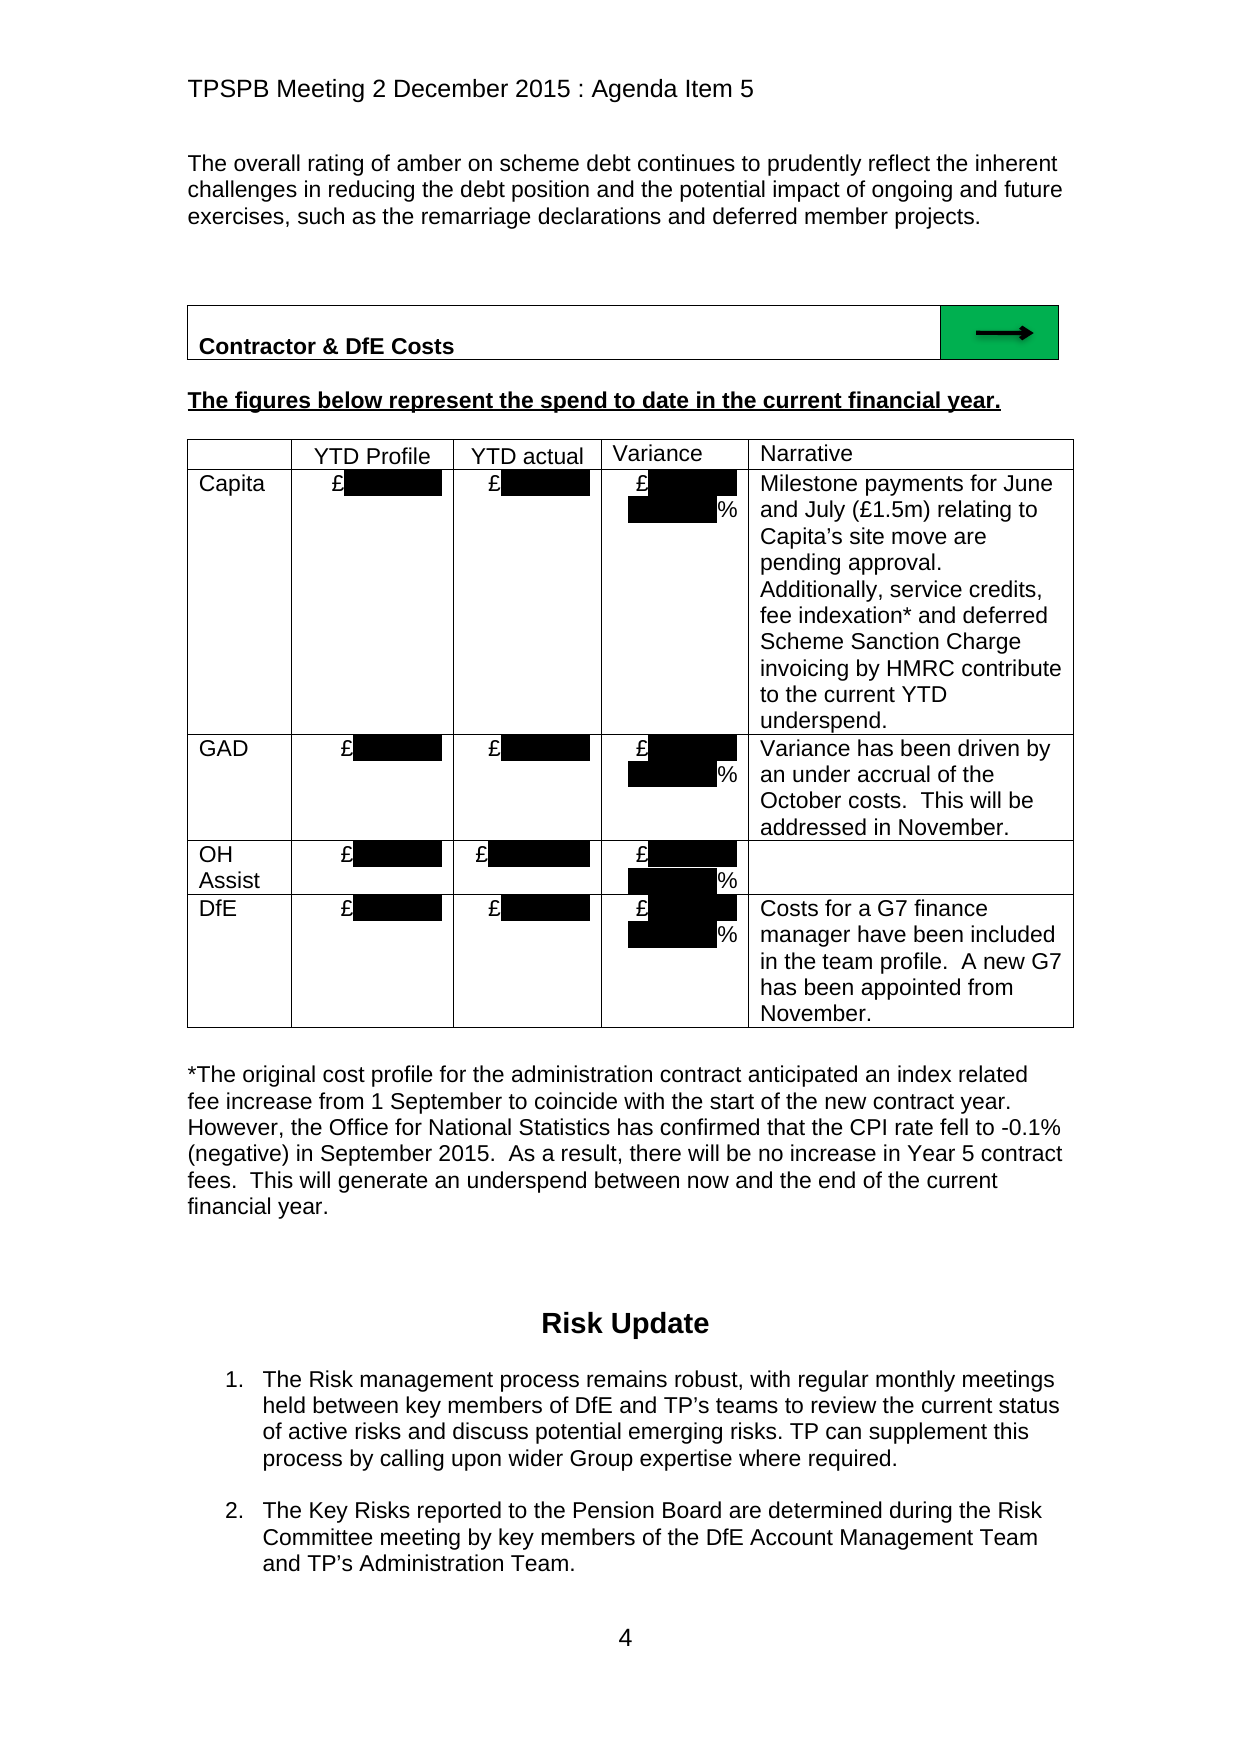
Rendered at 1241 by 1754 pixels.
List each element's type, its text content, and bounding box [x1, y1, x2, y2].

table_cell £redactedd [454, 841, 601, 894]
table_cell £redacted [454, 895, 601, 1027]
text The figures below represent the spend to date in the current financial year. [187, 387, 1063, 413]
table_header YTD Profile [292, 440, 453, 469]
list The Key Risks reported to the Pension Board are determined during the Risk Committee meeting by key members of the DfE Account Management Team and TP’s Administration Team. [225, 1497, 1063, 1576]
table_cell £redacted [292, 895, 453, 1027]
table_header Narrative [749, 440, 1073, 469]
table_cell £redacted redacted% [602, 895, 748, 1027]
list The Risk management process remains robust, with regular monthly meetings held between key members of DfE and TP’s teams to review the current status of active risks and discuss potential emerging risks. TP can supplement this process by calling upon wider Group expertise where required. [225, 1366, 1063, 1471]
table_header YTD actual [454, 440, 601, 469]
table_cell £redacted [454, 470, 601, 734]
table_cell GAD [188, 735, 291, 840]
table_header [188, 440, 291, 469]
table_cell DfE [188, 895, 291, 1027]
table_cell £redacted redacted% [602, 841, 748, 894]
table_cell Costs for a G7 finance manager have been included in the team profile. A new G7 has been appointed from November. [749, 895, 1073, 1027]
table_header [941, 306, 1058, 359]
text *The original cost profile for the administration contract anticipated an index related fee increase from 1 September to coincide with the start of the new contract year. However, the Office for National Statistics has confirmed that the CPI rate fell to -0.1% (negative) in September 2015. As a result, there will be no increase in Year 5 contract fees. This will generate an underspend between now and the end of the current financial year. [187, 1061, 1063, 1219]
table_cell £redacted [454, 735, 601, 840]
table_cell £redacted redacted% [602, 735, 748, 840]
table_cell [749, 841, 1073, 894]
table_header Contractor & DfE Costs [188, 306, 940, 359]
table_cell Capita [188, 470, 291, 734]
table_cell £Redacted [292, 470, 453, 734]
table_header Variance [602, 440, 748, 469]
table_cell £redacted [292, 735, 453, 840]
table_cell £redacted [292, 841, 453, 894]
text Risk Update [187, 1306, 1063, 1339]
table_cell OH Assist [188, 841, 291, 894]
list The overall rating of amber on scheme debt continues to prudently reflect the inherent challenges in reducing the debt position and the potential impact of ongoing and future exercises, such as the remarriage declarations and deferred member projects. [187, 150, 1063, 229]
table_cell £redacted redacted% [602, 470, 748, 734]
table_cell Variance has been driven by an under accrual of the October costs. This will be addressed in November. [749, 735, 1073, 840]
table_cell Milestone payments for June and July (£1.5m) relating to Capita’s site move are pending approval. Additionally, service credits, fee indexation* and deferred Scheme Sanction Charge invoicing by HMRC contribute to the current YTD underspend. [749, 470, 1073, 734]
